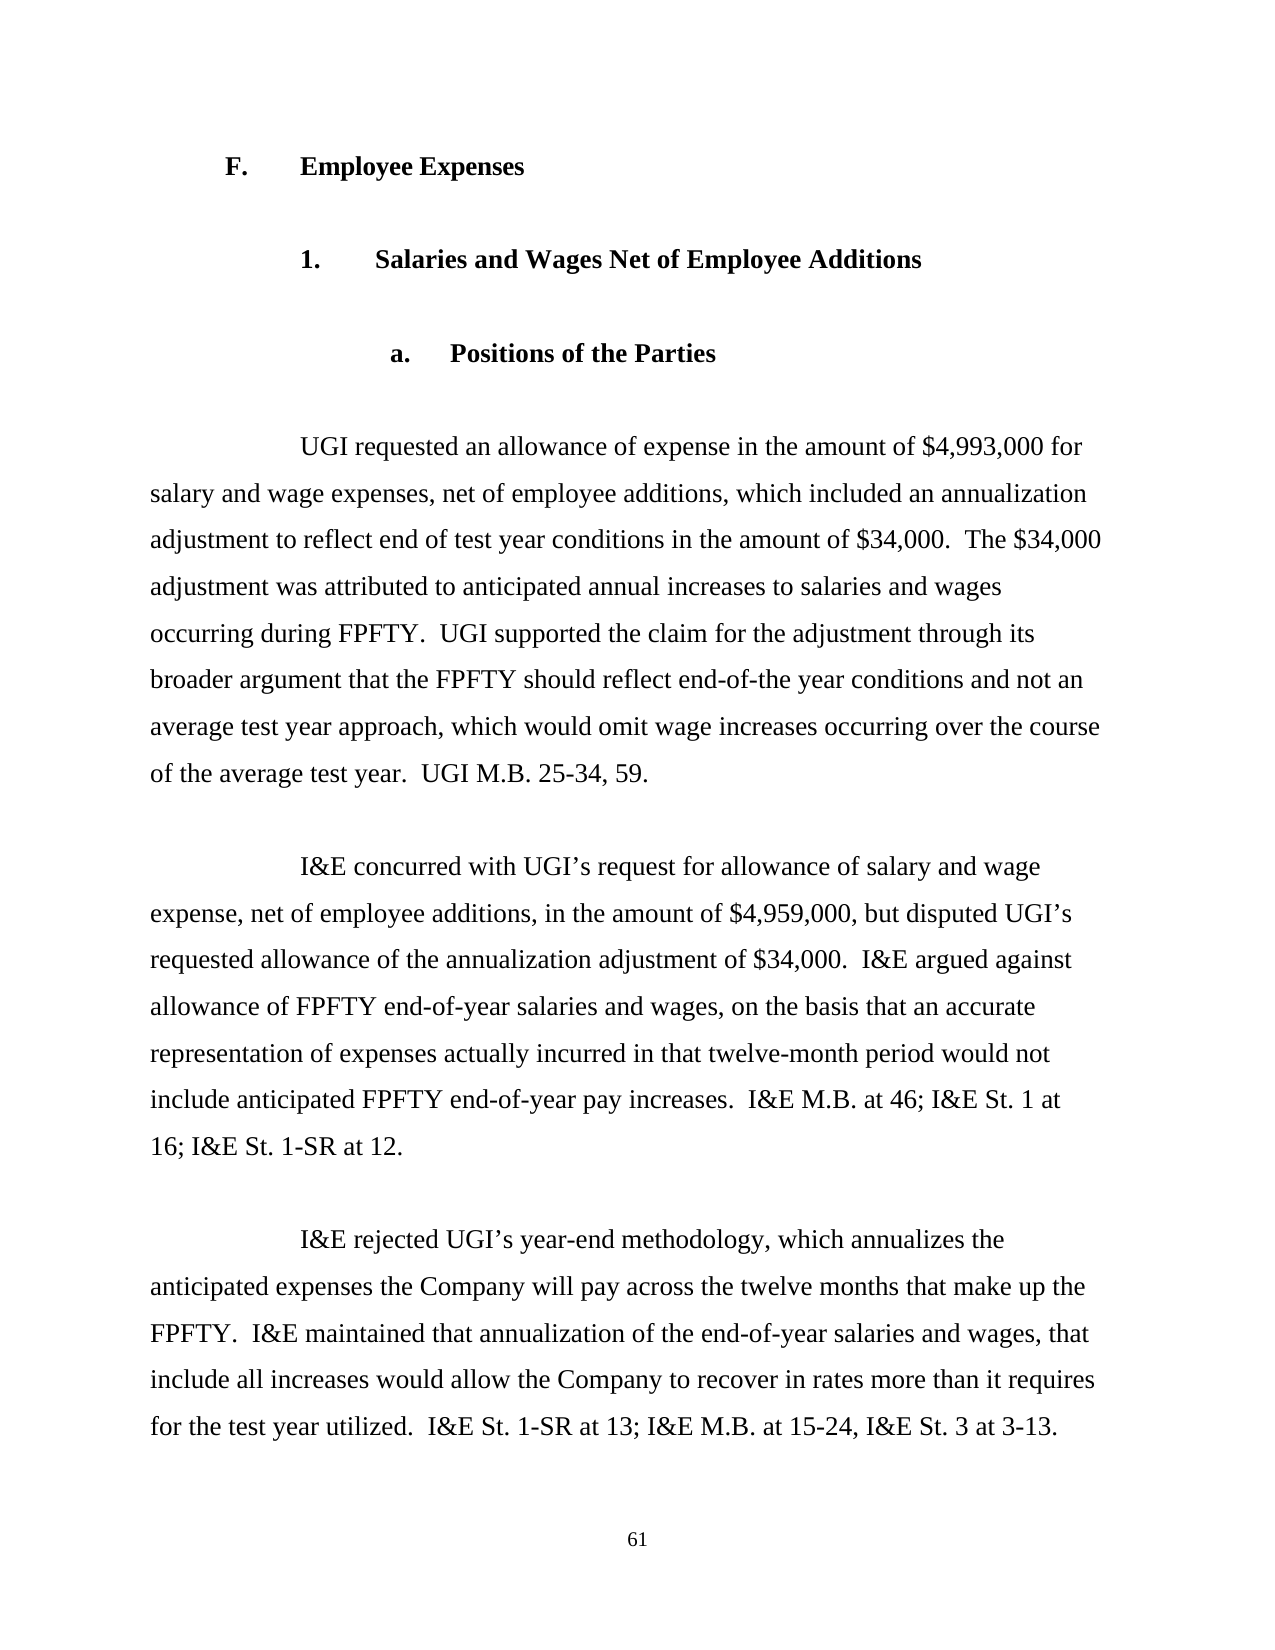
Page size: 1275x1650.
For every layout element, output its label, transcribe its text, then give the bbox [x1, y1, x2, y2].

text UGI requested an allowance of expense in the amount of $4,993,000 for salary and wage expenses, net of employee additions, which included an annualization adjustment to reflect end of test year conditions in the amount of $34,000. The $34,000 adjustment was attributed to anticipated annual increases to salaries and wages occurring during FPFTY. UGI supported the claim for the adjustment through its broader argument that the FPFTY should reflect end-of-the year conditions and not an average test year approach, which would omit wage increases occurring over the course of the average test year. UGI M.B. 25-34, 59. [150, 430, 1102, 788]
text I&E concurred with UGI’s request for allowance of salary and wage expense, net of employee additions, in the amount of $4,959,000, but disputed UGI’s requested allowance of the annualization adjustment of $34,000. I&E argued against allowance of FPFTY end-of-year salaries and wages, on the basis that an accurate representation of expenses actually incurred in that twelve-month period would not include anticipated FPFTY end-of-year pay increases. I&E M.B. at 46; I&E St. 1 at 16; I&E St. 1-SR at 12. [150, 850, 1102, 1161]
list Salaries and Wages Net of Employee Additions [300, 243, 1125, 274]
subtitle F. Employee Expenses [225, 150, 1125, 181]
list Positions of the Parties [390, 337, 1125, 368]
text I&E rejected UGI’s year-end methodology, which annualizes the anticipated expenses the Company will pay across the twelve months that make up the FPFTY. I&E maintained that annualization of the end-of-year salaries and wages, that include all increases would allow the Company to recover in rates more than it requires for the test year utilized. I&E St. 1-SR at 13; I&E M.B. at 15-24, I&E St. 3 at 3-13. [150, 1223, 1117, 1441]
